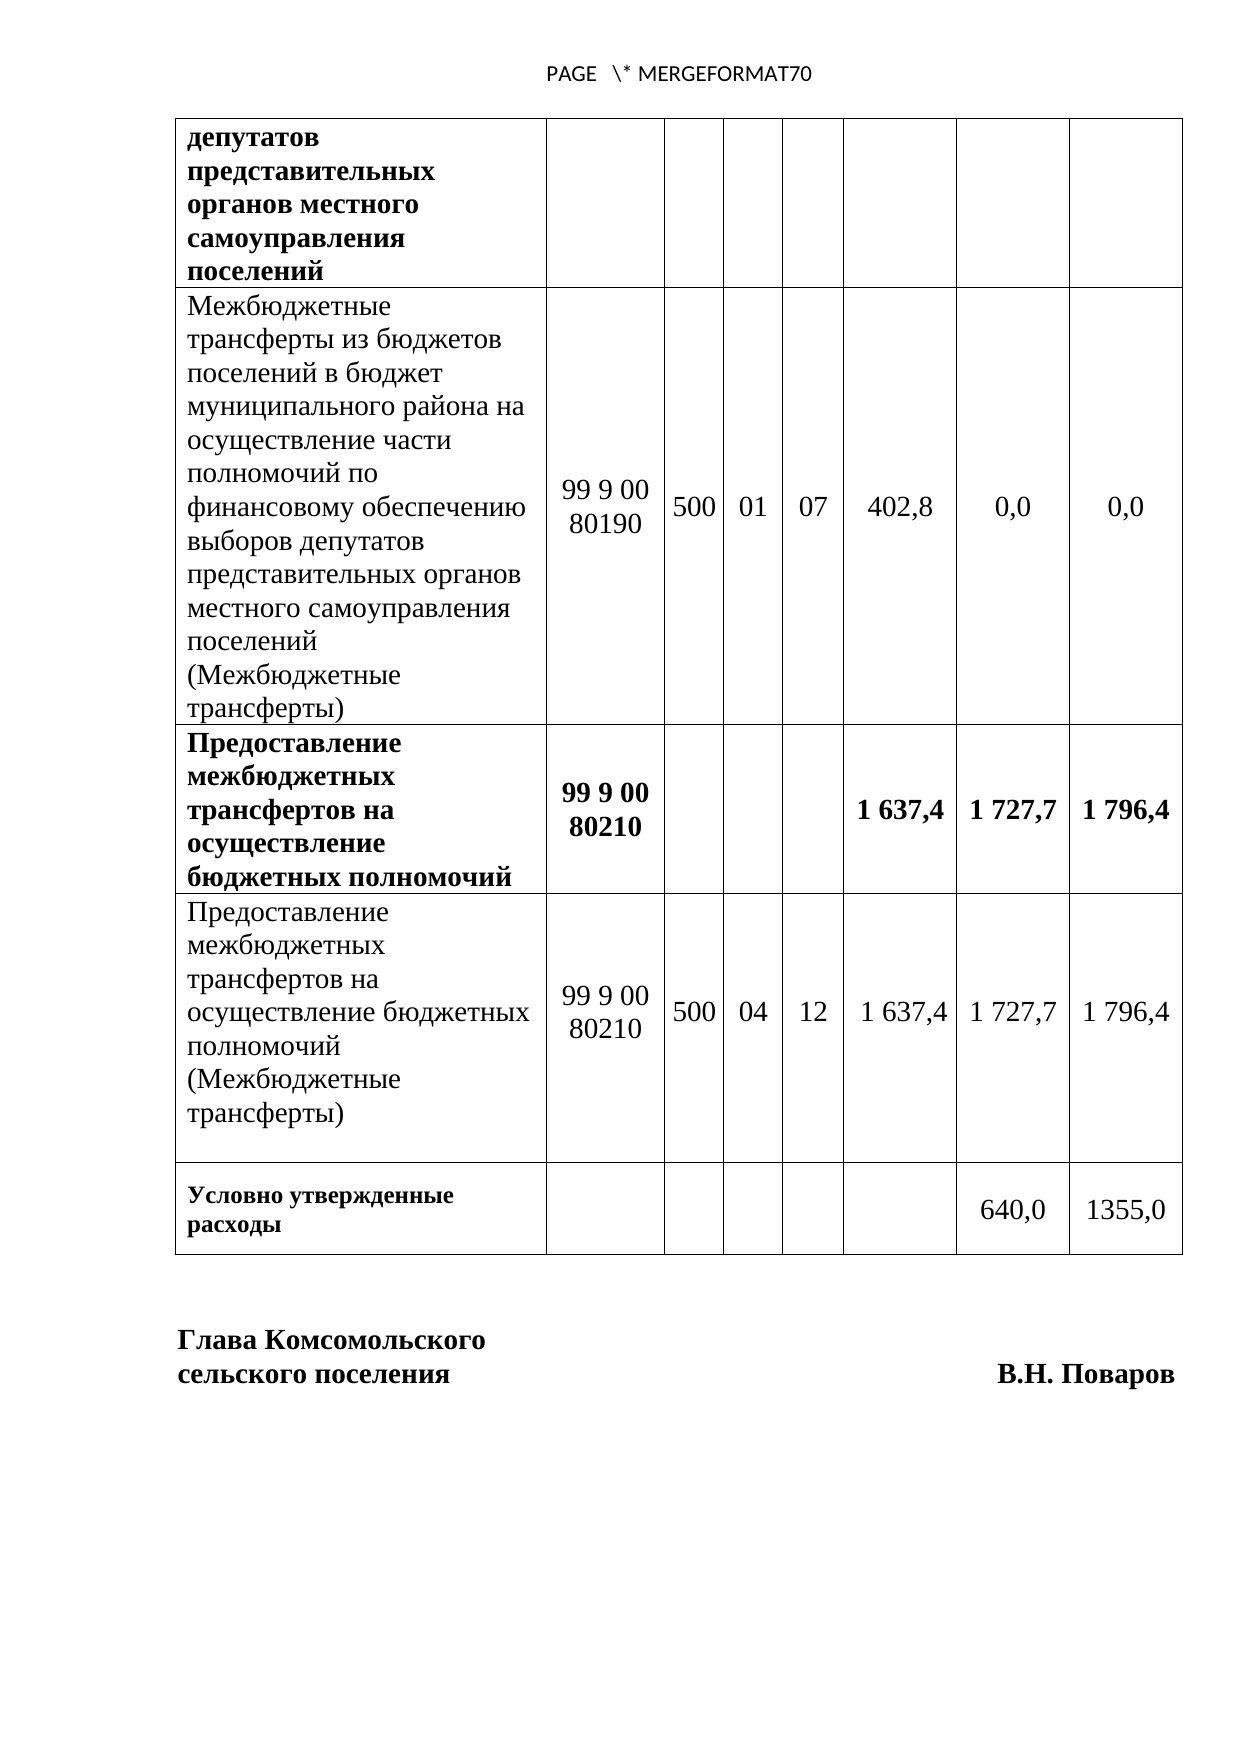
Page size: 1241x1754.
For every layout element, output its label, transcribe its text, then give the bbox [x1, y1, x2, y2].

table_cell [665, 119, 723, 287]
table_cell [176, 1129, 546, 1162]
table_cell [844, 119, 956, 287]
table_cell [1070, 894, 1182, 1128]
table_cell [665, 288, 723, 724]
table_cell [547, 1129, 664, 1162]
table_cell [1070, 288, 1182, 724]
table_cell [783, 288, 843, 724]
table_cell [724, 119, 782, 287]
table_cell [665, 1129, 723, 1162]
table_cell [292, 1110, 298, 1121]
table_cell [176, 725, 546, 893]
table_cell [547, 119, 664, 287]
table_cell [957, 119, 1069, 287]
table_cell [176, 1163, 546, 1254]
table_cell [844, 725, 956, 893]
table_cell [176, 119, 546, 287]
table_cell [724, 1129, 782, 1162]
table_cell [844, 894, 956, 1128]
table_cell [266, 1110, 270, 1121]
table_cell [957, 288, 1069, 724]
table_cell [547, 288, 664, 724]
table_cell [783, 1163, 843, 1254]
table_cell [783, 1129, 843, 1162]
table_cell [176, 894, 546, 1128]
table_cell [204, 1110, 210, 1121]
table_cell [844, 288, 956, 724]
text Глава Комсомольского [177, 1322, 1181, 1356]
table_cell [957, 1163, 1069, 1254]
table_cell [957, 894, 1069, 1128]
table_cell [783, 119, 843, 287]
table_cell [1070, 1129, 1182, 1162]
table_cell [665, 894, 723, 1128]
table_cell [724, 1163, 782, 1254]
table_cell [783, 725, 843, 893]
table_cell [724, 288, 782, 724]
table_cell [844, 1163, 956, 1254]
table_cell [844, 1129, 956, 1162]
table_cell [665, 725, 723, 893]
text сельского поселения В.Н. Поваров [177, 1356, 1181, 1389]
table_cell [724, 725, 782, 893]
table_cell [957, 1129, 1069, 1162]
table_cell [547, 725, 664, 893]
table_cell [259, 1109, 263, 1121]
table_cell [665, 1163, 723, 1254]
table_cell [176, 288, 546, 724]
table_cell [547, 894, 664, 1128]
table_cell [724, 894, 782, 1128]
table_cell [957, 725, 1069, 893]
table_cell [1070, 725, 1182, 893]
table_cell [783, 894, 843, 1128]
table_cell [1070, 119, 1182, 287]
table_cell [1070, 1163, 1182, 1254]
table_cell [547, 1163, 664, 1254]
